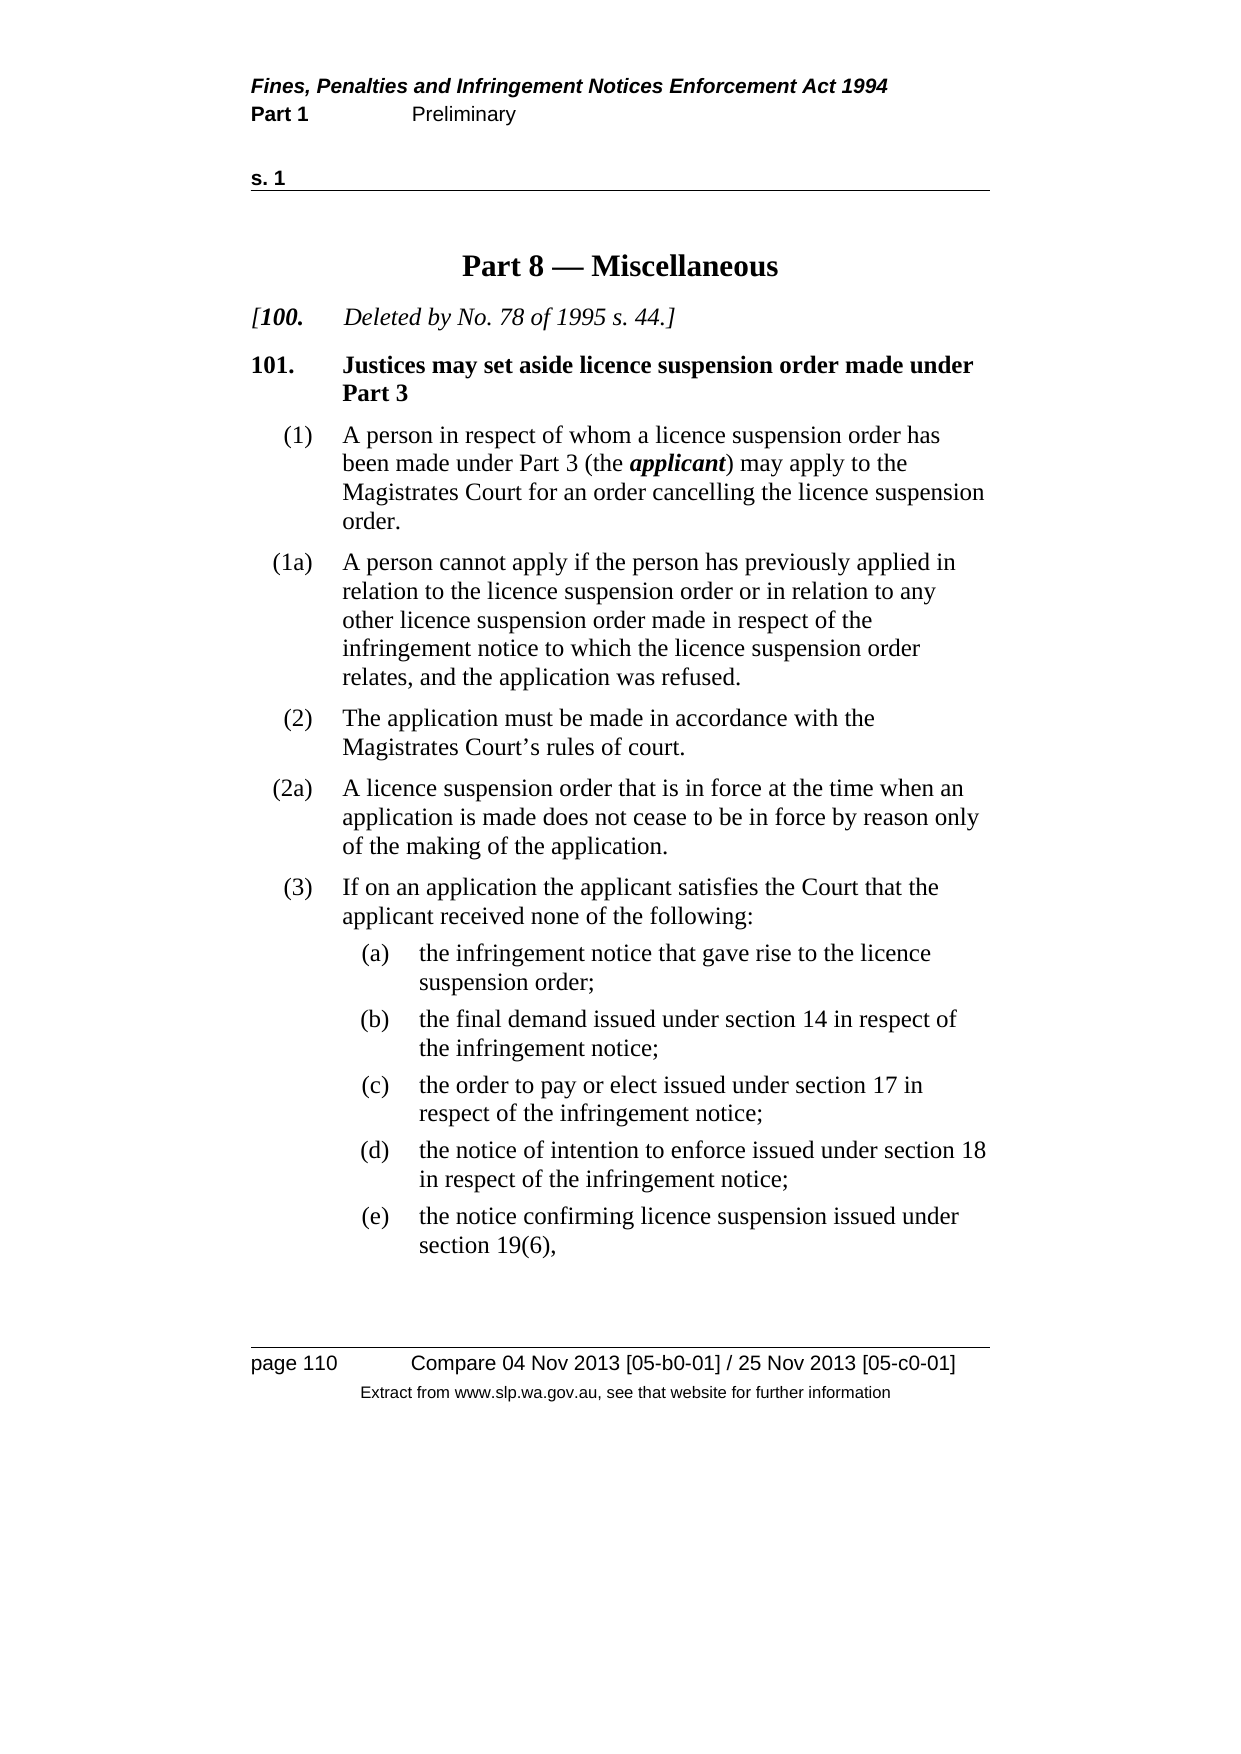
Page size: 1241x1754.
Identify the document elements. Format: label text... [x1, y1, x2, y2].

subtitle 101. Justices may set aside licence suspension order made under Part 3 [251, 350, 990, 407]
text [100. Deleted by No. 78 of 1995 s. 44.] [251, 302, 990, 331]
text (2a) A licence suspension order that is in force at the time when an application is made does not cease to be in force by reason only of the making of the application. [251, 773, 990, 860]
text (a) the infringement notice that gave rise to the licence suspension order; [251, 938, 990, 996]
subtitle Part 8 — Miscellaneous [251, 247, 990, 283]
text (1) A person in respect of whom a licence suspension order has been made under Part 3 (the applicant) may apply to the for an order cancelling the licence suspension order. [251, 420, 990, 535]
text (1a) A person cannot apply if the person has previously applied in relation to the licence suspension order or in relation to any other licence suspension order made in respect of the infringement notice to which the licence suspension order relates, and the application was refused. [251, 547, 990, 691]
text (3) If on an application the applicant satisfies the Court that the applicant received none of the following: [251, 872, 990, 930]
text (b) the final demand issued under section 14 in respect of the infringement notice; [251, 1004, 990, 1061]
text (e) the notice confirming licence suspension issued under section 19(6), [251, 1201, 990, 1259]
text (2) The application must be made in accordance with the ’s rules of court. [251, 703, 990, 761]
text (c) the order to pay or elect issued under section 17 in respect of the infringement notice; [251, 1070, 990, 1127]
text (d) the notice of intention to enforce issued under section 18 in respect of the infringement notice; [251, 1136, 990, 1193]
